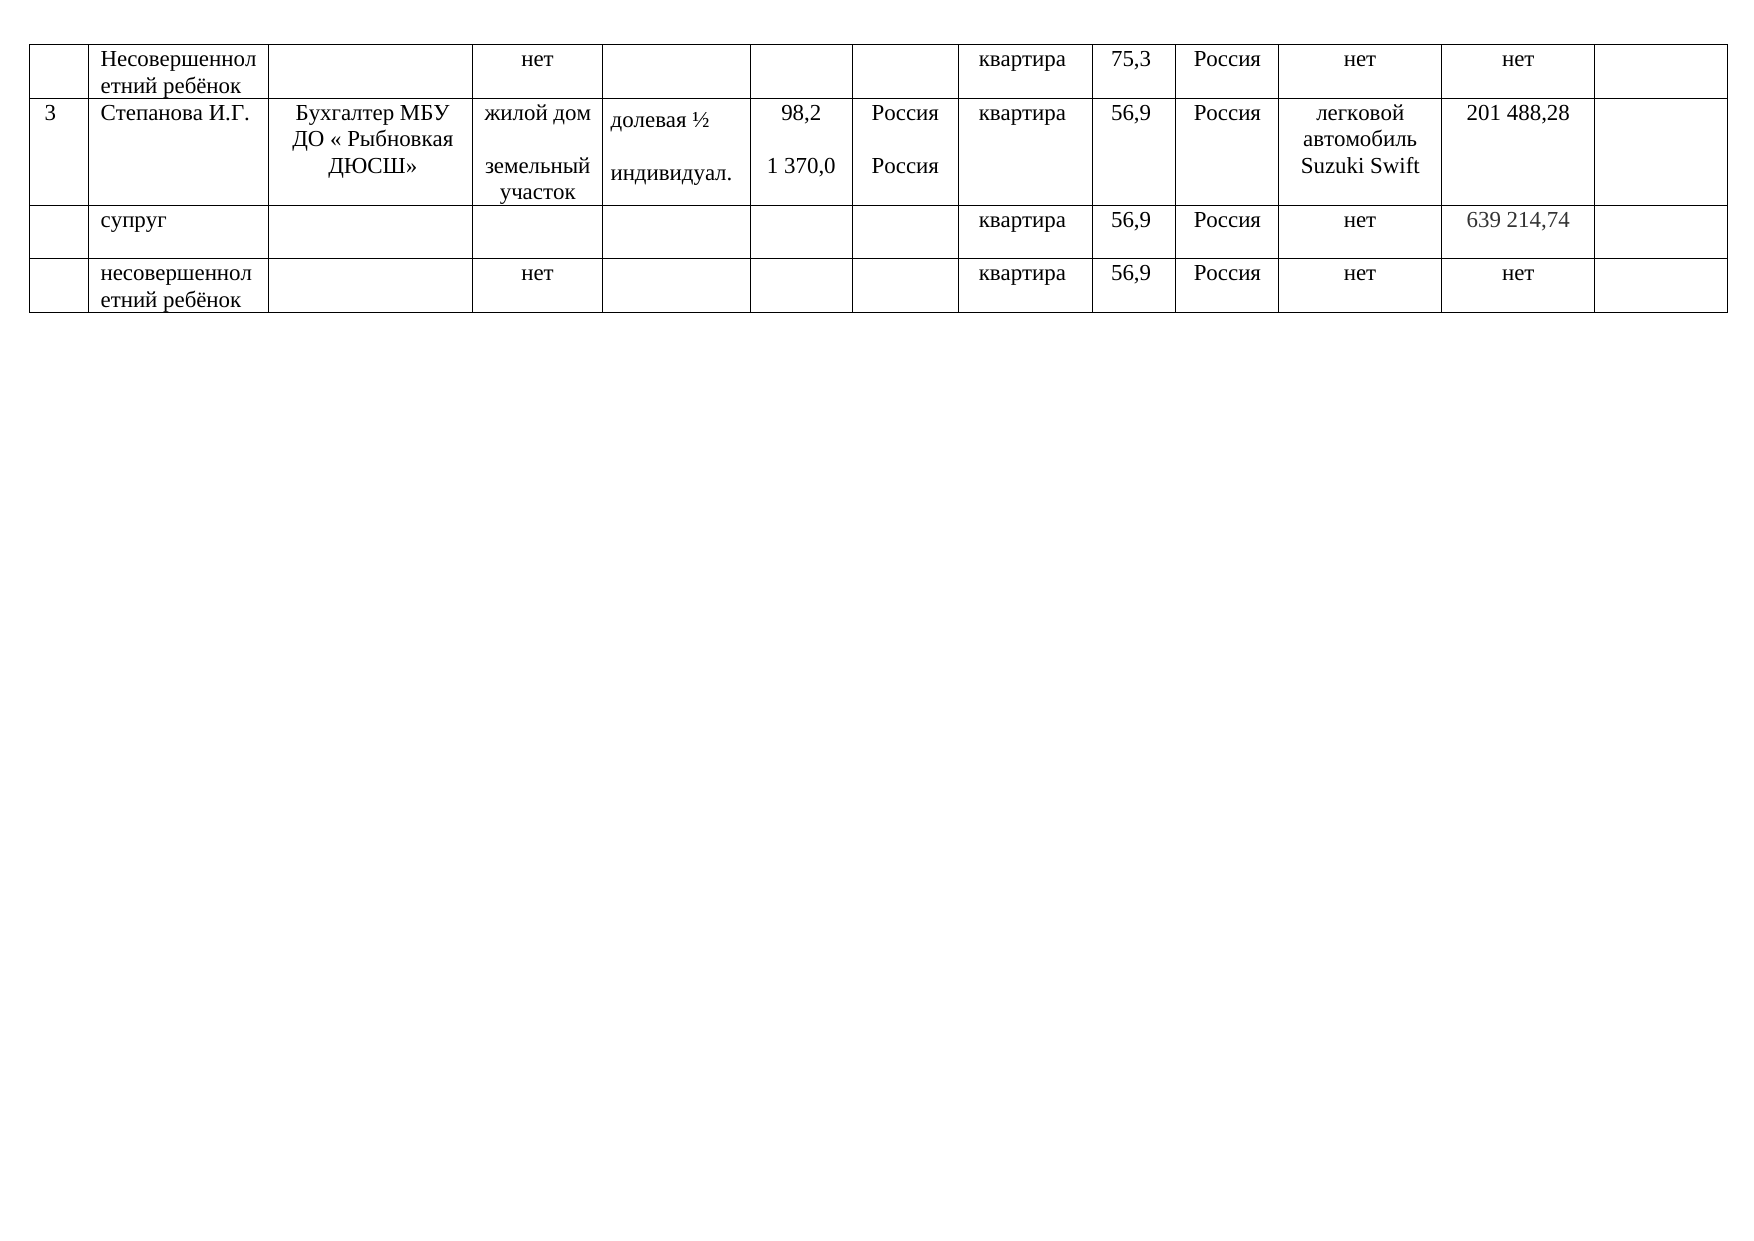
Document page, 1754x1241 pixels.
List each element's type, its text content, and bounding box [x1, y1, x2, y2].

table_cell Бухгалтер МБУ ДО « Рыбновкая ДЮСШ» [269, 99, 472, 204]
table_cell квартира [959, 99, 1092, 204]
table_cell нет [1442, 259, 1594, 312]
table_cell [473, 206, 602, 258]
table_cell Степанова И.Г. [89, 99, 268, 204]
table_cell [269, 259, 472, 312]
table_cell 56,9 [1093, 99, 1175, 204]
table_cell квартира [959, 259, 1092, 312]
table_cell жилой дом земельный участок [473, 99, 602, 204]
table_cell Россия [1176, 99, 1278, 204]
table_cell Россия [1176, 45, 1278, 98]
table_cell Россия Россия [853, 99, 958, 204]
table_cell [603, 45, 750, 98]
table_cell нет [473, 45, 602, 98]
table_cell [751, 45, 852, 98]
table_cell [1595, 45, 1727, 98]
table_cell 98,2 1 370,0 [751, 99, 852, 204]
table_cell [1595, 99, 1727, 204]
table_cell 639 214,74 [1442, 206, 1594, 258]
table_cell квартира [959, 206, 1092, 258]
table_cell квартира [959, 45, 1092, 98]
table_cell нет [473, 259, 602, 312]
table_cell [603, 259, 750, 312]
table_cell супруг [89, 206, 268, 258]
table_cell 75,3 [1093, 45, 1175, 98]
table_cell [1595, 259, 1727, 312]
table_cell [269, 206, 472, 258]
table_cell несовершеннолетний ребёнок [89, 259, 268, 312]
table_cell нет [1279, 259, 1441, 312]
table_cell 56,9 [1093, 206, 1175, 258]
table_cell [751, 206, 852, 258]
table_cell нет [1442, 45, 1594, 98]
table_cell [751, 259, 852, 312]
table_cell [1595, 206, 1727, 258]
table_cell Россия [1176, 206, 1278, 258]
table_cell Россия [1176, 259, 1278, 312]
table_cell [30, 259, 88, 312]
table_cell Несовершеннолетний ребёнок [89, 45, 268, 98]
table_cell [269, 45, 472, 98]
table_cell [853, 45, 958, 98]
table_cell [853, 259, 958, 312]
table_cell [30, 45, 88, 98]
table_cell 56,9 [1093, 259, 1175, 312]
table_cell [30, 206, 88, 258]
table_cell 3 [30, 99, 88, 204]
table_cell нет [1279, 45, 1441, 98]
table_cell нет [1279, 206, 1441, 258]
table_cell [603, 206, 750, 258]
table_cell легковой автомобиль Suzuki Swift [1279, 99, 1441, 204]
table_cell [853, 206, 958, 258]
table_cell долевая ½ индивидуал. [603, 99, 750, 204]
table_cell 201 488,28 [1442, 99, 1594, 204]
